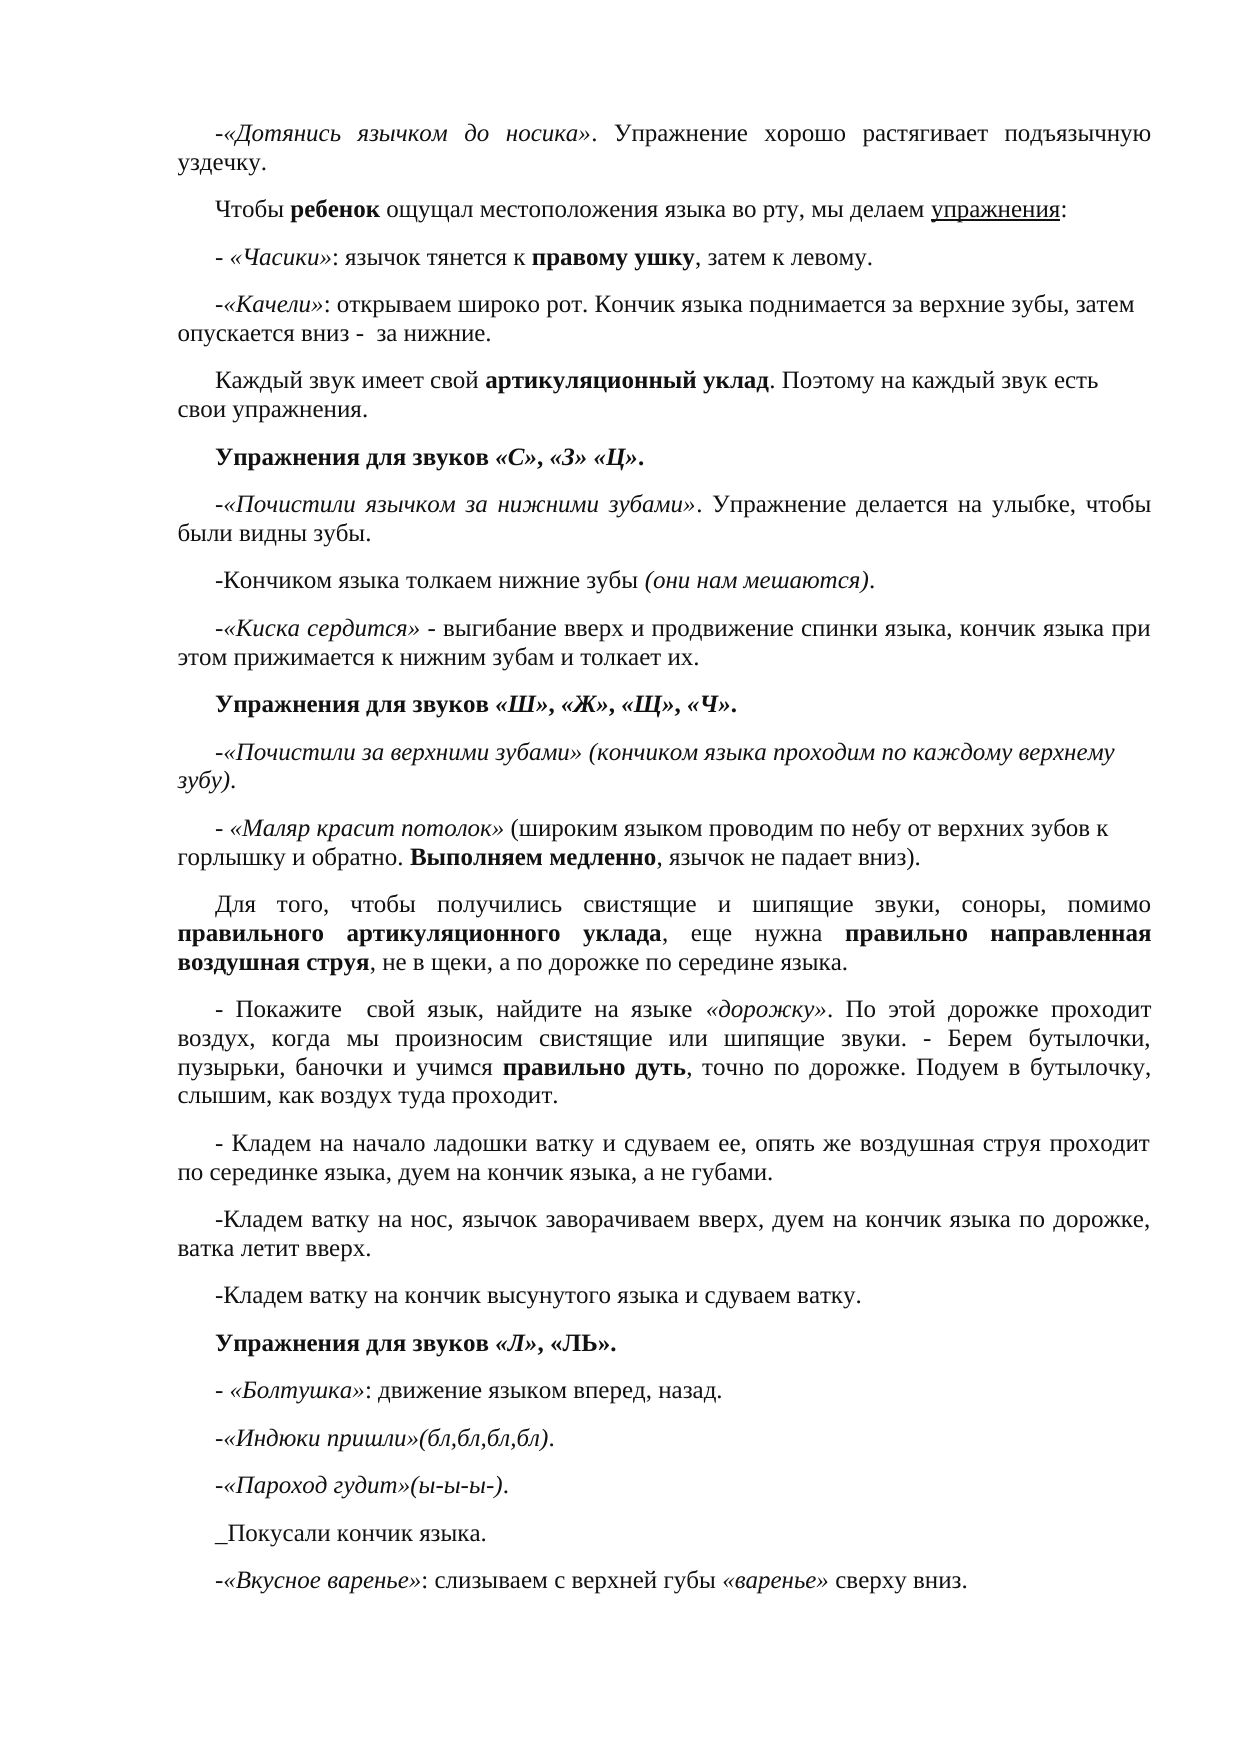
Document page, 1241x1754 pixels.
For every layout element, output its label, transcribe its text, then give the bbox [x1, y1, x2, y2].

text - «Часики»: язычок тянется к правому ушку, затем к левому. [177, 242, 1152, 271]
text - Покажите свой язык, найдите на языке «дорожку». По этой дорожке проходит воздух, когда мы произносим свистящие или шипящие звуки. - Берем бутылочки, пузырьки, баночки и учимся правильно дуть, точно по дорожке. Подуем в бутылочку, слышим, как воздух туда проходит. [177, 994, 1152, 1109]
text -«Дотянись язычком до носика». Упражнение хорошо растягивает подъязычную уздечку. [177, 118, 1152, 176]
text -«Киска сердится» - выгибание вверх и продвижение спинки языка, кончик языка при этом прижимается к нижним зубам и толкает их. [177, 613, 1152, 671]
text -«Вкусное варенье»: слизываем с верхней губы «варенье» сверху вниз. [177, 1566, 1152, 1594]
text - «Маляр красит потолок» (широким языком проводим по небу от верхних зубов к горлышку и обратно. Выполняем медленно, язычок не падает вниз). [177, 813, 1152, 871]
text -«Качели»: открываем широко рот. Кончик языка поднимается за верхние зубы, затем опускается вниз - за нижние. [177, 289, 1152, 347]
text -«Индюки пришли»(бл,бл,бл,бл). [177, 1423, 1152, 1452]
text -Кладем ватку на кончик высунутого языка и сдуваем ватку. [177, 1281, 1152, 1309]
text Упражнения для звуков «С», «З» «Ц». [177, 442, 1152, 471]
text Чтобы ребенок ощущал местоположения языка во рту, мы делаем упражнения: [177, 194, 1152, 223]
text Упражнения для звуков «Ш», «Ж», «Щ», «Ч». [177, 689, 1152, 718]
text Каждый звук имеет свой артикуляционный уклад. Поэтому на каждый звук есть свои упражнения. [177, 366, 1152, 423]
text -Кончиком языка толкаем нижние зубы (они нам мешаются). [177, 566, 1152, 594]
text -Кладем ватку на нос, язычок заворачиваем вверх, дуем на кончик языка по дорожке, ватка летит вверх. [177, 1204, 1152, 1262]
text _Покусали кончик языка. [177, 1518, 1152, 1547]
text - «Болтушка»: движение языком вперед, назад. [177, 1376, 1152, 1404]
text -«Почистили язычком за нижними зубами». Упражнение делается на улыбке, чтобы были видны зубы. [177, 489, 1152, 547]
text -«Почистили за верхними зубами» (кончиком языка проходим по каждому верхнему зубу). [177, 737, 1152, 794]
text Для того, чтобы получились свистящие и шипящие звуки, соноры, помимо правильного артикуляционного уклада, еще нужна правильно направленная воздушная струя, не в щеки, а по дорожке по середине языка. [177, 889, 1152, 976]
text -«Пароход гудит»(ы-ы-ы-). [177, 1471, 1152, 1499]
text - Кладем на начало ладошки ватку и сдуваем ее, опять же воздушная струя проходит по серединке языка, дуем на кончик языка, а не губами. [177, 1128, 1152, 1186]
text Упражнения для звуков «Л», «ЛЬ». [177, 1328, 1152, 1357]
